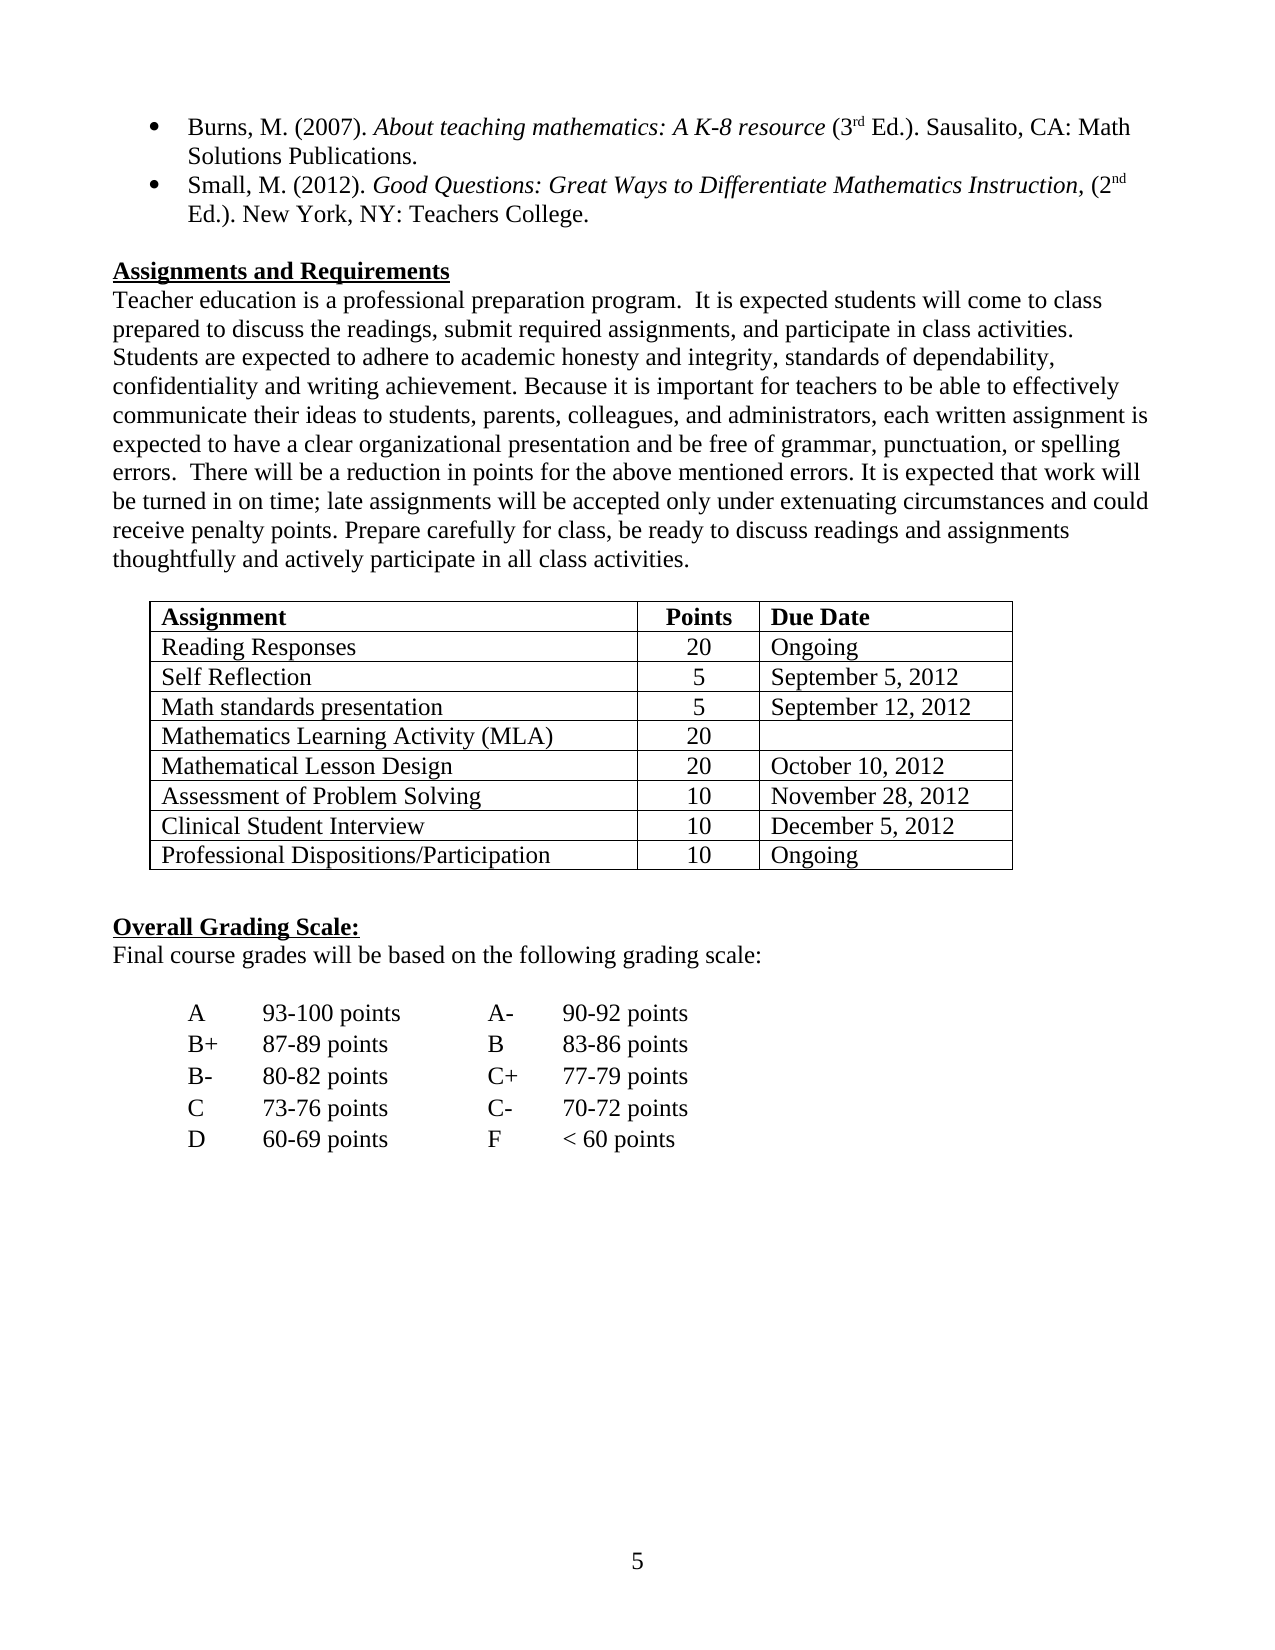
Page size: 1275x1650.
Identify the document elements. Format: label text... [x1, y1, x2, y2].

table_header Due Date [760, 602, 1012, 631]
table_cell 5 [638, 662, 759, 691]
text Overall Grading Scale: [112, 912, 1162, 940]
table_cell 10 [638, 781, 759, 810]
table_cell 20 [638, 632, 759, 661]
table_cell October 10, 2012 [760, 751, 1012, 780]
text Final course grades will be based on the following grading scale: [112, 940, 1162, 969]
table_header Assignment [151, 602, 637, 631]
table_cell 20 [638, 721, 759, 750]
table_cell November 28, 2012 [760, 781, 1012, 810]
list Small, M. (2012). Good Questions: Great Ways to Differentiate Mathematics Instruction, (2nd Ed.). New York, NY: Teachers College. [150, 170, 1162, 227]
list Burns, M. (2007). About teaching mathematics: A K-8 resource (3rd Ed.). Sausalito, CA: Math Solutions Publications. [150, 112, 1162, 170]
table_cell Math standards presentation [151, 692, 637, 720]
table_cell Ongoing [760, 841, 1012, 869]
table_cell 10 [638, 811, 759, 839]
table_cell December 5, 2012 [760, 811, 1012, 839]
table_cell 20 [638, 751, 759, 780]
text Teacher education is a professional preparation program. It is expected students will come to class prepared to discuss the readings, submit required assignments, and participate in class activities. Students are expected to adhere to academic honesty and integrity, standards of dependability, confidentiality and writing achievement. Because it is important for teachers to be able to effectively communicate their ideas to students, parents, colleagues, and administrators, each written assignment is expected to have a clear organizational presentation and be free of grammar, punctuation, or spelling errors. There will be a reduction in points for the above mentioned errors. It is expected that work will be turned in on time; late assignments will be accepted only under extenuating circumstances and could receive penalty points. Prepare carefully for class, be ready to discuss readings and assignments thoughtfully and actively participate in all class activities. [112, 285, 1162, 572]
table_cell Mathematical Lesson Design [151, 751, 637, 780]
table_cell 5 [638, 692, 759, 720]
table_cell C 73-76 points C- 70-72 points [176, 1093, 730, 1124]
table_cell B+ 87-89 points B 83-86 points [176, 1030, 730, 1061]
table_cell Ongoing [760, 632, 1012, 661]
table_cell Mathematics Learning Activity (MLA) [151, 721, 637, 750]
table_cell Professional Dispositions/Participation [151, 841, 637, 869]
table_cell 10 [638, 841, 759, 869]
text Assignments and Requirements [112, 256, 1162, 285]
table_cell [760, 721, 1012, 750]
table_header Points [638, 602, 759, 631]
table_cell Reading Responses [151, 632, 637, 661]
table_cell B- 80-82 points C+ 77-79 points [176, 1061, 730, 1093]
table_cell September 5, 2012 [760, 662, 1012, 691]
table_header A 93-100 points A- 90-92 points [176, 998, 730, 1029]
table_cell September 12, 2012 [760, 692, 1012, 720]
table_cell D 60-69 points F < 60 points [176, 1125, 730, 1156]
table_cell Self Reflection [151, 662, 637, 691]
table_cell Assessment of Problem Solving [151, 781, 637, 810]
table_cell Clinical Student Interview [151, 811, 637, 839]
